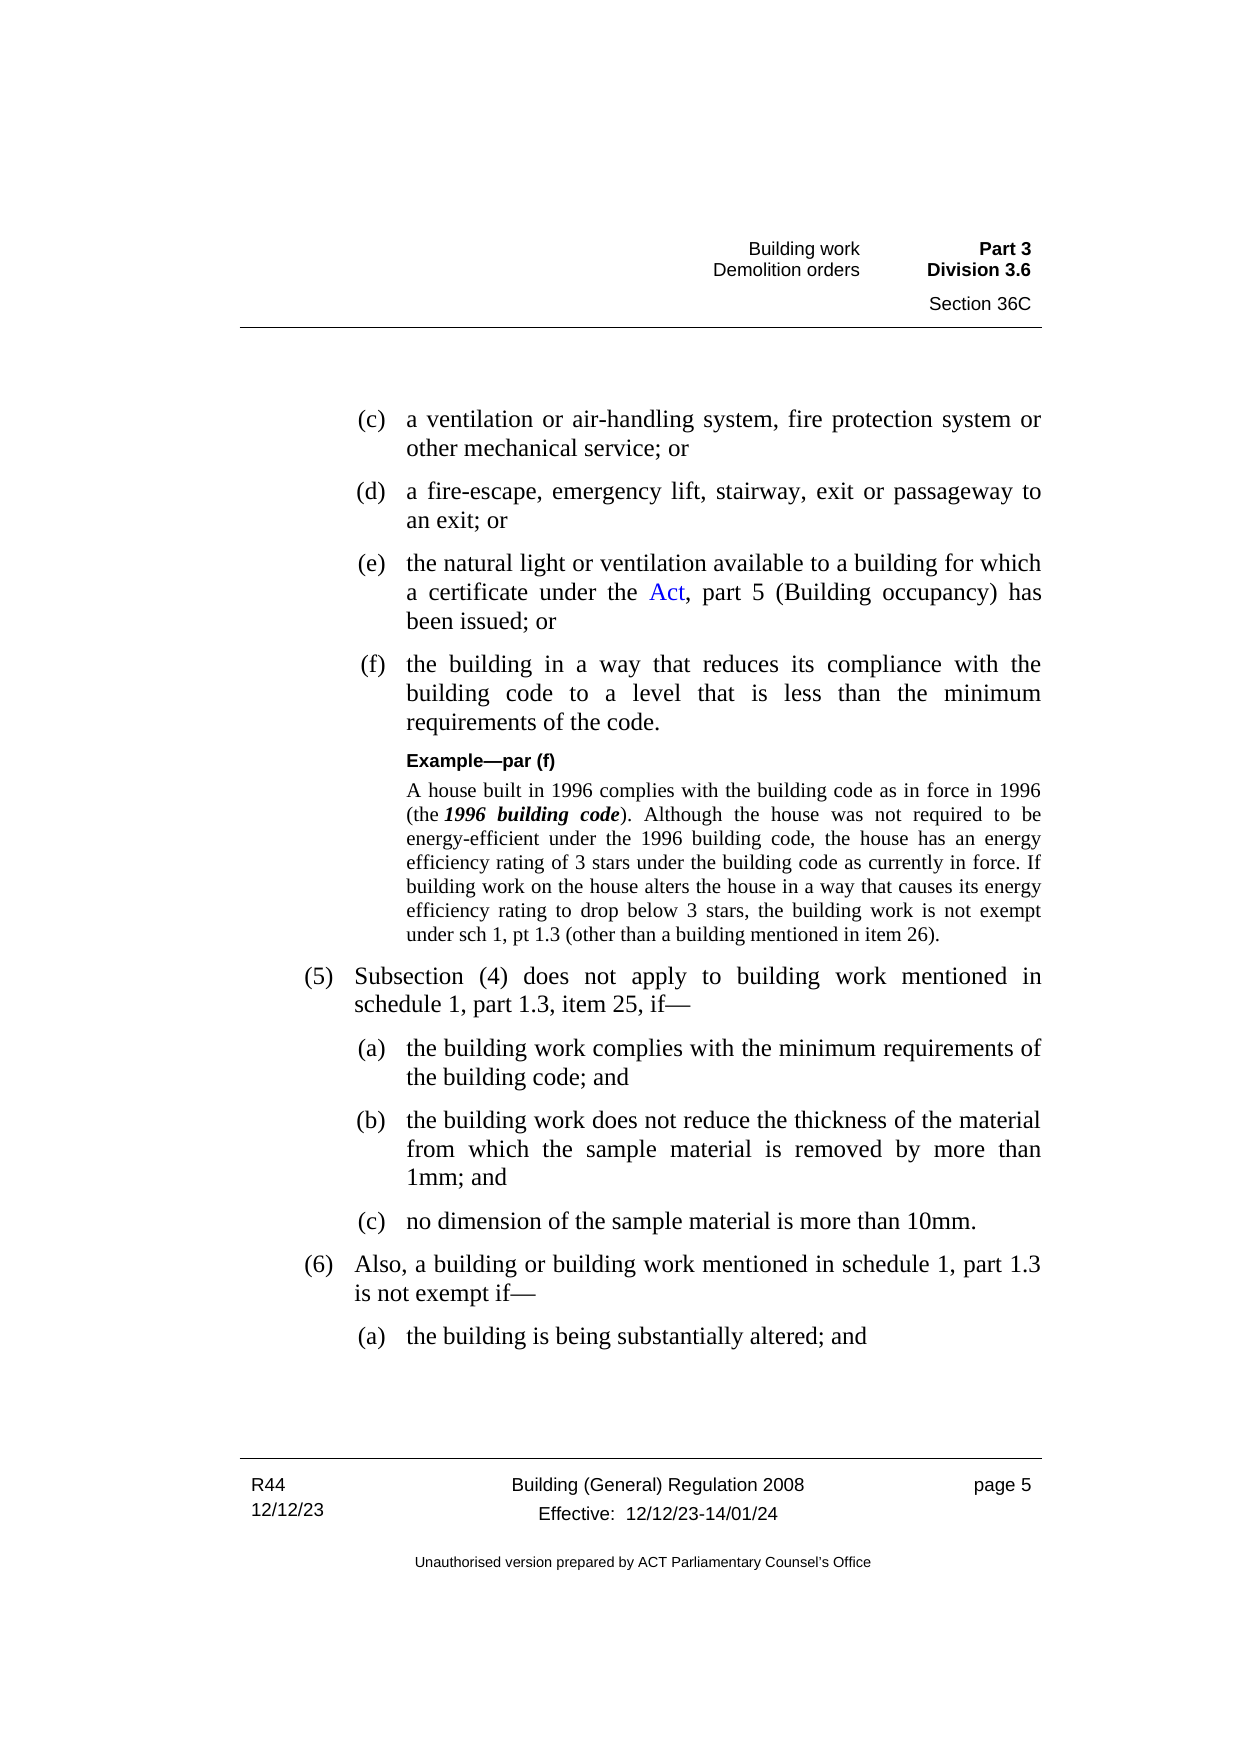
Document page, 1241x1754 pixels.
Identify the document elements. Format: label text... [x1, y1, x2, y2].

text (e) the natural light or ventilation available to a building for which a certificate under the Act, part 5 (Building occupancy) has been issued; or [239, 548, 1042, 634]
text Example—par (f) [406, 750, 1042, 772]
text (a) the building work complies with the minimum requirements of the building code; and [239, 1033, 1042, 1090]
text A house built in 1996 complies with the building code as in force in 1996 (the 1996 building code). Although the house was not required to be energy-efficient under the 1996 building code, the house has an energy efficiency rating of 3 stars under the building code as currently in force. If building work on the house alters the house in a way that causes its energy efficiency rating to drop below 3 stars, the building work is not exempt under sch 1, pt 1.3 (other than a building mentioned in item 26). [406, 778, 1042, 946]
text (f) the building in a way that reduces its compliance with the building code to a level that is less than the minimum requirements of the code. [239, 649, 1042, 735]
text (d) a fire-escape, emergency lift, stairway, exit or passageway to an exit; or [239, 476, 1042, 534]
text (5) Subsection (4) does not apply to building work mentioned in schedule 1, part 1.3, item 25, if— [239, 961, 1042, 1018]
text (c) no dimension of the sample material is more than 10mm. [239, 1206, 1042, 1234]
text (6) Also, a building or building work mentioned in schedule 1, part 1.3 is not exempt if— [239, 1249, 1042, 1307]
text (c) a ventilation or air-handling system, fire protection system or other mechanical service; or [239, 404, 1042, 462]
text (b) the building work does not reduce the thickness of the material from which the sample material is removed by more than 1mm; and [239, 1105, 1042, 1191]
text (a) the building is being substantially altered; and [239, 1321, 1042, 1350]
